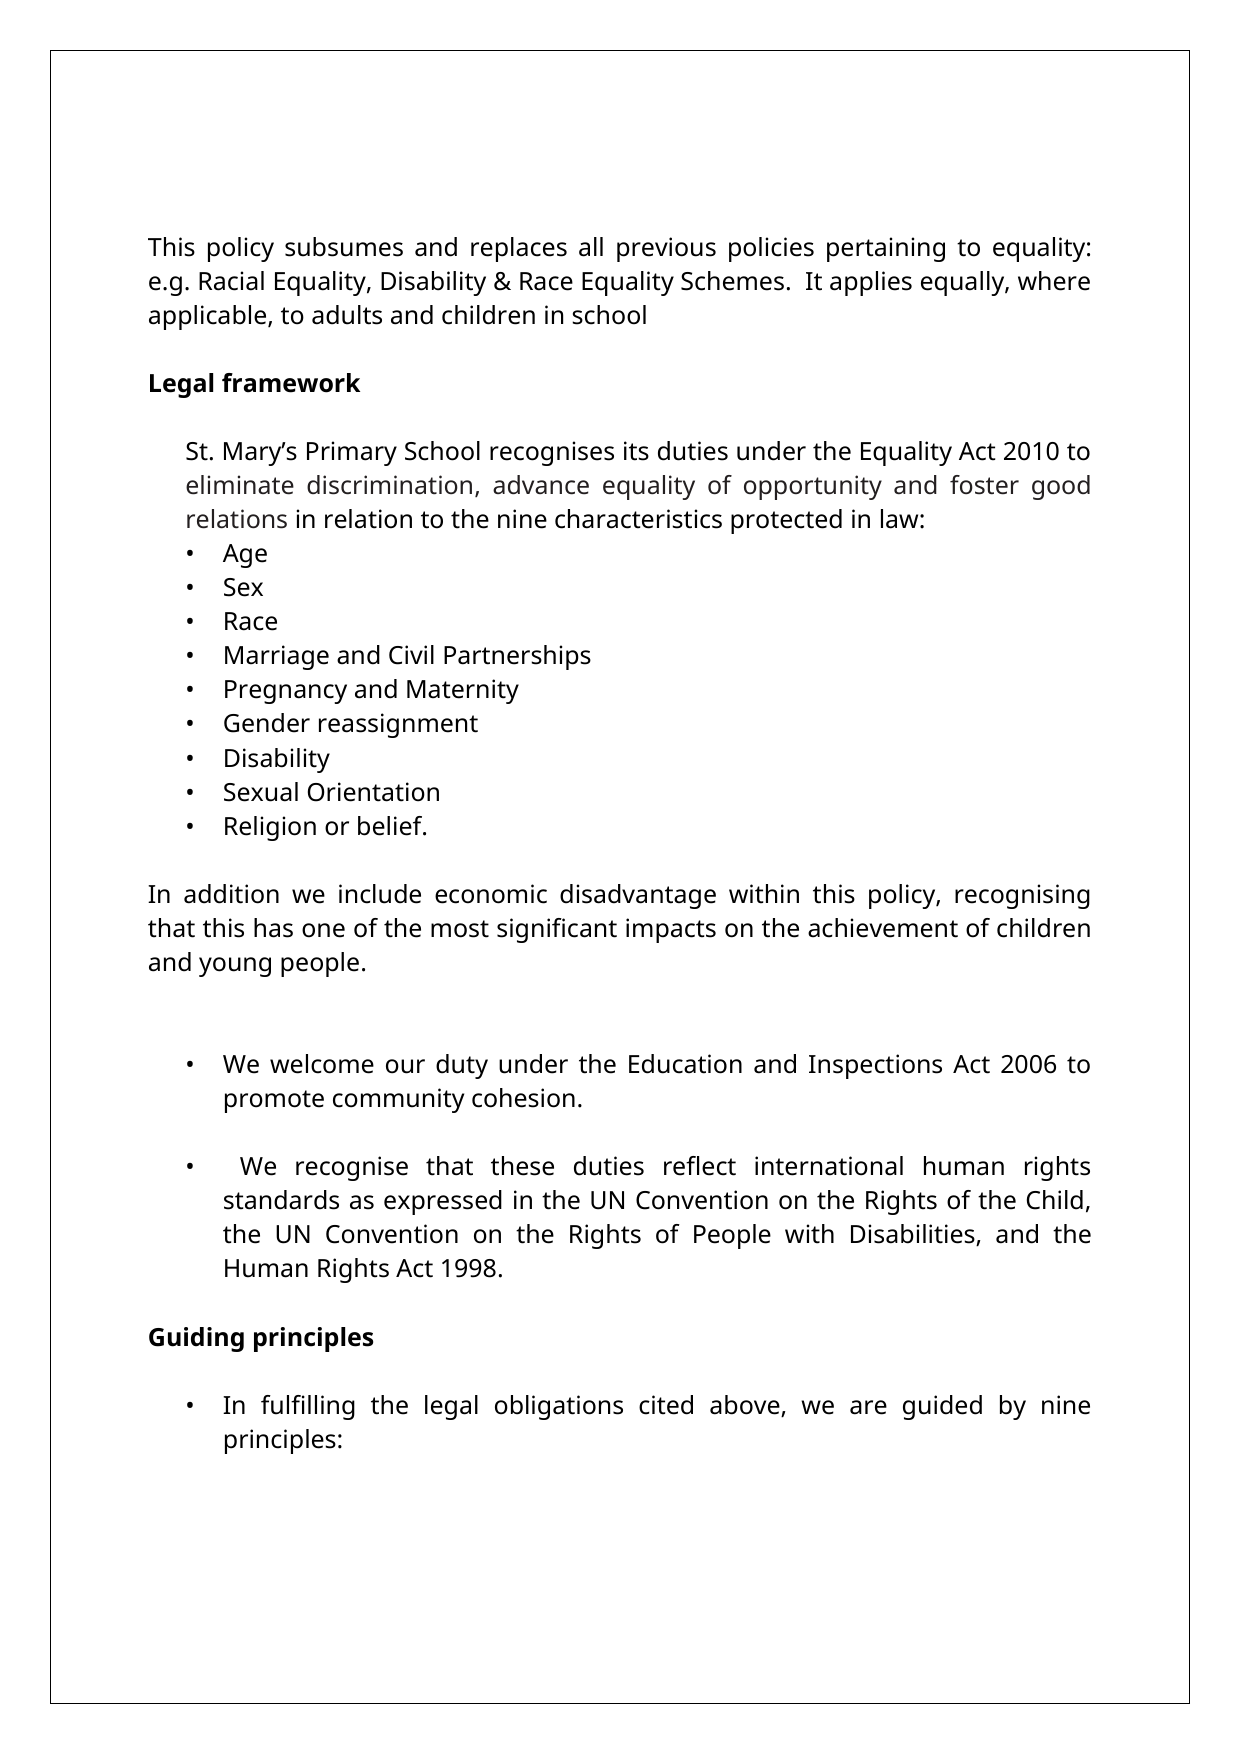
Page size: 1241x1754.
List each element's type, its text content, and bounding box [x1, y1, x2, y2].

list Pregnancy and Maternity [185, 672, 1093, 706]
text Guiding principles [148, 1319, 1093, 1353]
list In fulfilling the legal obligations cited above, we are guided by nine principles: [185, 1387, 1093, 1456]
list We recognise that these duties reflect international human rights standards as expressed in the UN Convention on the Rights of the Child, the UN Convention on the Rights of People with Disabilities, and the Human Rights Act 1998. [185, 1149, 1093, 1285]
text In addition we include economic disadvantage within this policy, recognising that this has one of the most significant impacts on the achievement of children and young people. [148, 876, 1093, 979]
list Disability [185, 740, 1093, 774]
list Sex [185, 570, 1093, 604]
list Sexual Orientation [185, 774, 1093, 808]
list We welcome our duty under the Education and Inspections Act 2006 to promote community cohesion. [185, 1047, 1093, 1115]
list Race [185, 604, 1093, 638]
list Marriage and Civil Partnerships [185, 638, 1093, 672]
list Age [185, 536, 1093, 570]
list Gender reassignment [185, 706, 1093, 740]
text Legal framework [148, 366, 1093, 399]
text This policy subsumes and replaces all previous policies pertaining to equality: e.g. Racial Equality, Disability & Race Equality Schemes. It applies equally, where applicable, to adults and children in school [148, 229, 1093, 331]
text St. Mary’s Primary School recognises its duties under the Equality Act 2010 to eliminate discrimination, advance equality of opportunity and foster good relations in relation to the nine characteristics protected in law: [185, 434, 1093, 536]
list Religion or belief. [185, 808, 1093, 842]
